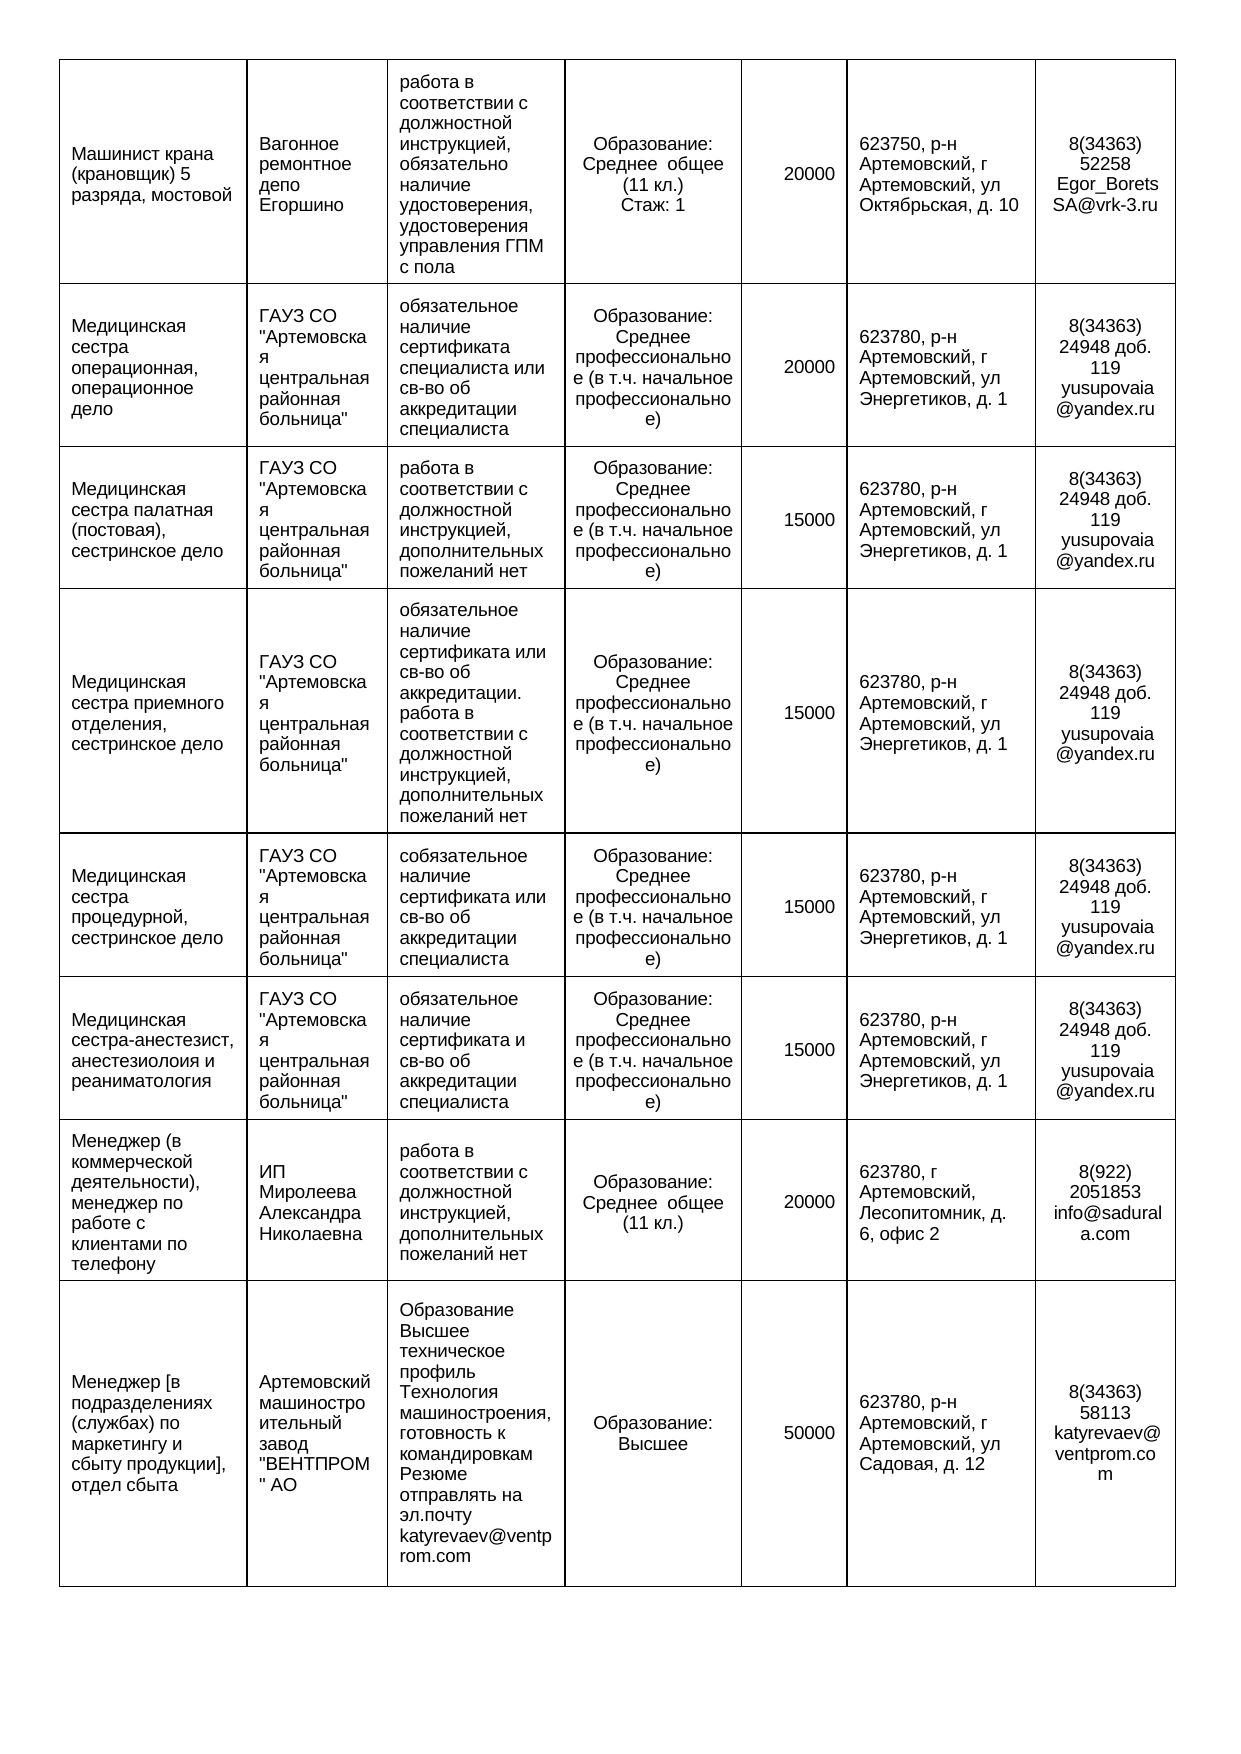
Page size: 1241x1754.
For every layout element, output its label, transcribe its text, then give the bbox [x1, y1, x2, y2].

table_cell обязательное наличие сертификата и св-во об аккредитации специалиста [388, 977, 564, 1119]
table_cell Медицинская сестра операционная, операционное дело [60, 284, 246, 446]
table_cell ИП Миролеева Александра Николаевна [248, 1120, 387, 1280]
table_cell 8(34363) 24948 доб. 119 yusupovaia@yandex.ru [1036, 284, 1175, 446]
table_cell Артемовский машиностроительный завод "ВЕНТПРОМ" АО [248, 1281, 387, 1586]
table_cell Образование Высшее техническое профиль Технология машиностроения, готовность к командировкам Резюме отправлять на эл.почту katyrevaev@ventprom.com [388, 1281, 564, 1586]
table_cell 623780, р-н Артемовский, г Артемовский, ул Энергетиков, д. 1 [848, 284, 1035, 446]
table_cell Образование: Среднее общее (11 кл.) Стаж: 1 [566, 60, 741, 283]
table_cell Медицинская сестра-анестезист, анестезиолоия и реаниматология [60, 977, 246, 1119]
table_cell 623750, р-н Артемовский, г Артемовский, ул Октябрьская, д. 10 [848, 60, 1035, 283]
table_cell Образование: Среднее профессиональное (в т.ч. начальное профессиональное) [566, 977, 741, 1119]
table_cell Образование: Среднее профессиональное (в т.ч. начальное профессиональное) [566, 834, 741, 976]
table_cell 623780, р-н Артемовский, г Артемовский, ул Садовая, д. 12 [848, 1281, 1035, 1586]
table_cell 8(34363) 24948 доб. 119 yusupovaia@yandex.ru [1036, 589, 1175, 832]
table_cell Менеджер (в коммерческой деятельности), менеджер по работе с клиентами по телефону [60, 1120, 246, 1280]
table_cell работа в соответствии с должностной инструкцией, дополнительных пожеланий нет [388, 447, 564, 587]
table_cell 8(34363) 52258 Egor_BoretsSA@vrk-3.ru [1036, 60, 1175, 283]
table_cell 15000 [742, 977, 846, 1119]
table_cell Образование: Среднее общее (11 кл.) [566, 1120, 741, 1280]
table_cell ГАУЗ СО "Артемовская центральная районная больница" [248, 284, 387, 446]
table_cell 623780, р-н Артемовский, г Артемовский, ул Энергетиков, д. 1 [848, 589, 1035, 832]
table_cell Медицинская сестра приемного отделения, сестринское дело [60, 589, 246, 832]
table_cell 623780, р-н Артемовский, г Артемовский, ул Энергетиков, д. 1 [848, 977, 1035, 1119]
table_cell Образование: Среднее профессиональное (в т.ч. начальное профессиональное) [566, 447, 741, 587]
table_cell ГАУЗ СО "Артемовская центральная районная больница" [248, 834, 387, 976]
table_cell Образование: Среднее профессиональное (в т.ч. начальное профессиональное) [566, 284, 741, 446]
table_cell работа в соответствии с должностной инструкцией, обязательно наличие удостоверения, удостоверения управления ГПМ с пола [388, 60, 564, 283]
table_cell 8(34363) 24948 доб. 119 yusupovaia@yandex.ru [1036, 447, 1175, 587]
table_cell Вагонное ремонтное депо Егоршино [248, 60, 387, 283]
table_cell 623780, г Артемовский, Лесопитомник, д. 6, офис 2 [848, 1120, 1035, 1280]
table_cell 15000 [742, 447, 846, 587]
table_cell ГАУЗ СО "Артемовская центральная районная больница" [248, 589, 387, 832]
table_cell 20000 [742, 60, 846, 283]
table_cell ГАУЗ СО "Артемовская центральная районная больница" [248, 447, 387, 587]
table_cell Образование: Высшее [566, 1281, 741, 1586]
table_cell 50000 [742, 1281, 846, 1586]
table_cell 8(34363) 58113 katyrevaev@ventprom.com [1036, 1281, 1175, 1586]
table_cell Медицинская сестра процедурной, сестринское дело [60, 834, 246, 976]
table_cell 8(34363) 24948 доб. 119 yusupovaia@yandex.ru [1036, 977, 1175, 1119]
table_cell собязательное наличие сертификата или св-во об аккредитации специалиста [388, 834, 564, 976]
table_cell Машинист крана (крановщик) 5 разряда, мостовой [60, 60, 246, 283]
table_cell обязательное наличие сертификата или св-во об аккредитации. работа в соответствии с должностной инструкцией, дополнительных пожеланий нет [388, 589, 564, 832]
table_cell 623780, р-н Артемовский, г Артемовский, ул Энергетиков, д. 1 [848, 447, 1035, 587]
table_cell ГАУЗ СО "Артемовская центральная районная больница" [248, 977, 387, 1119]
table_cell 20000 [742, 1120, 846, 1280]
table_cell 8(922) 2051853 info@sadurala.com [1036, 1120, 1175, 1280]
table_cell 8(34363) 24948 доб. 119 yusupovaia@yandex.ru [1036, 834, 1175, 976]
table_cell 15000 [742, 834, 846, 976]
table_cell работа в соответствии с должностной инструкцией, дополнительных пожеланий нет [388, 1120, 564, 1280]
table_cell обязательное наличие сертификата специалиста или св-во об аккредитации специалиста [388, 284, 564, 446]
table_cell 20000 [742, 284, 846, 446]
table_cell 15000 [742, 589, 846, 832]
table_cell Медицинская сестра палатная (постовая), сестринское дело [60, 447, 246, 587]
table_cell 623780, р-н Артемовский, г Артемовский, ул Энергетиков, д. 1 [848, 834, 1035, 976]
table_cell Образование: Среднее профессиональное (в т.ч. начальное профессиональное) [566, 589, 741, 832]
table_cell Менеджер [в подразделениях (службах) по маркетингу и сбыту продукции], отдел сбыта [60, 1281, 246, 1586]
